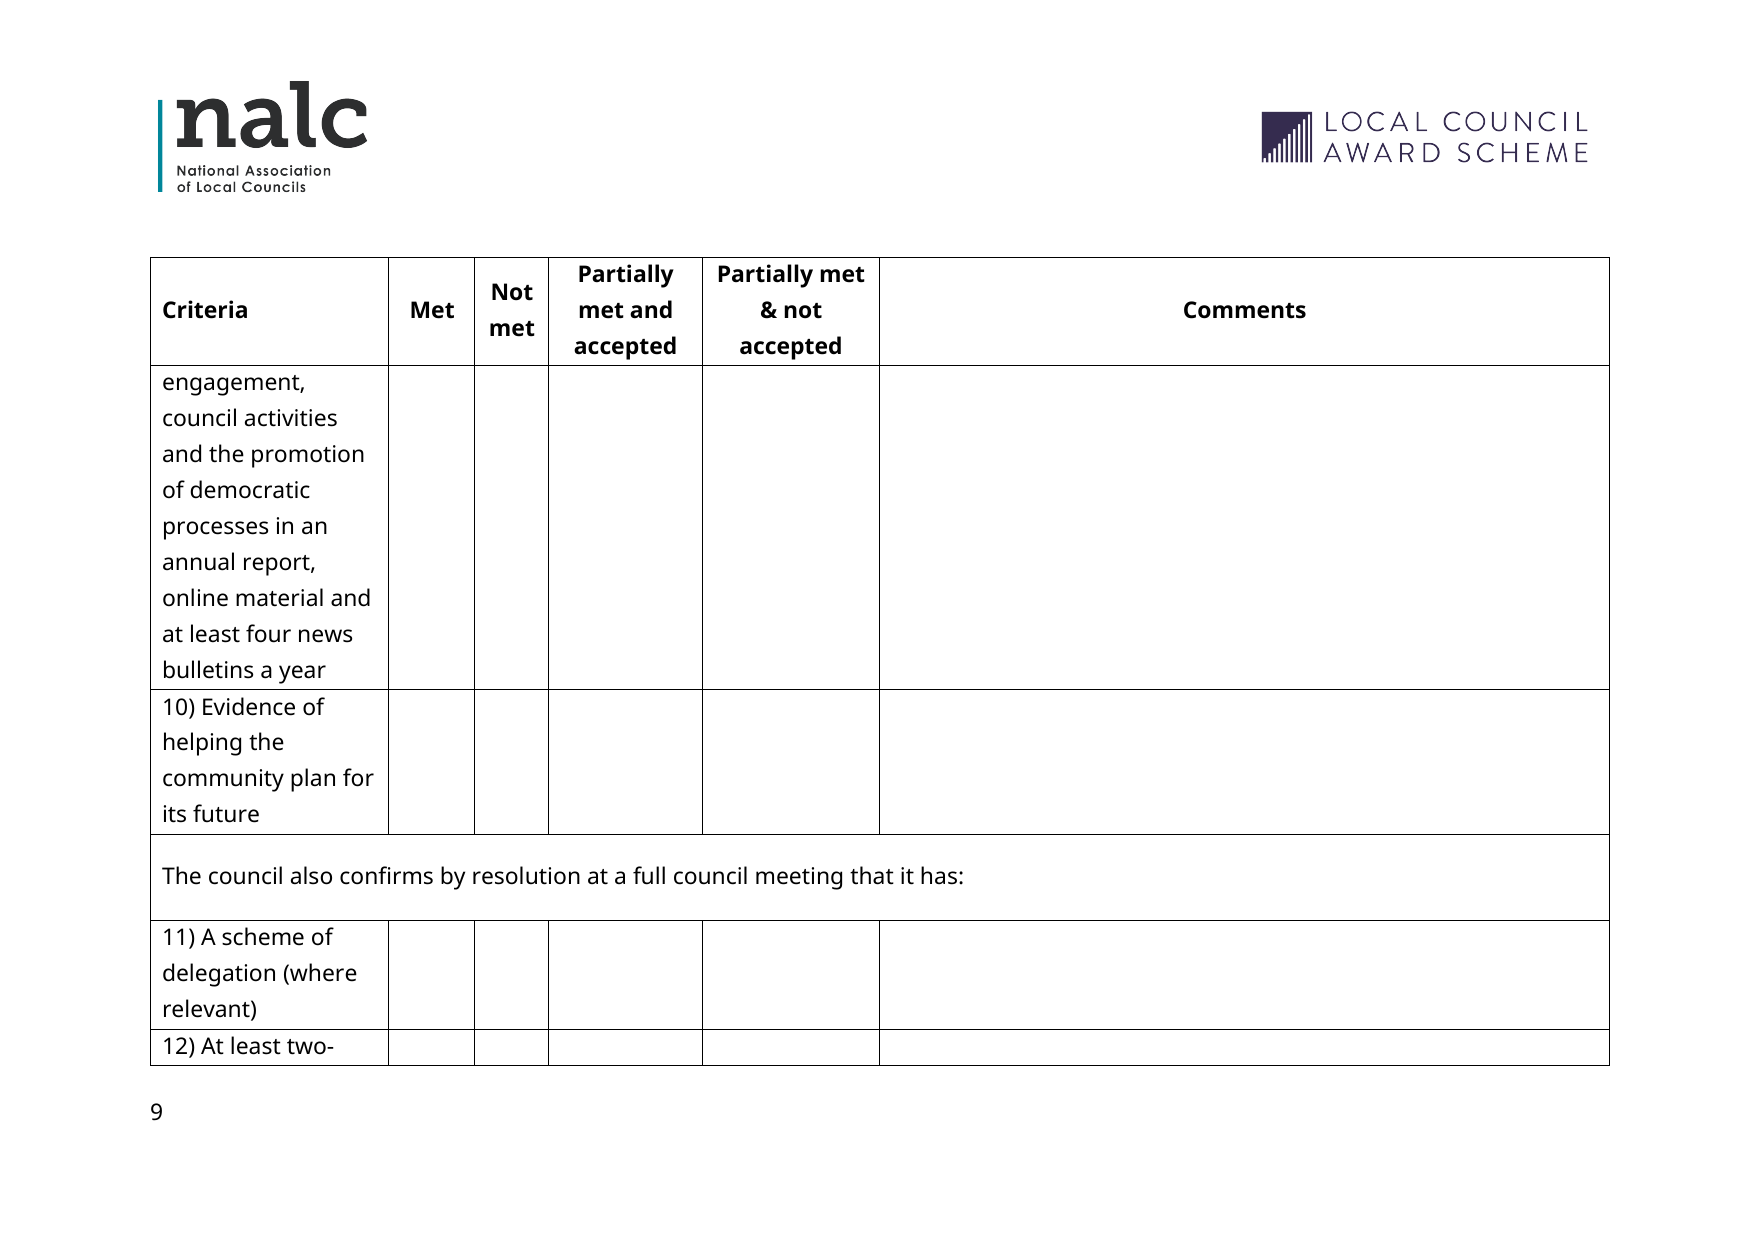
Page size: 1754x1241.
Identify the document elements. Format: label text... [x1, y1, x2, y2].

table_cell [703, 921, 879, 1029]
table_cell [703, 1030, 879, 1065]
table_cell [389, 366, 474, 689]
table_cell [389, 1030, 474, 1065]
table_header Partially met and accepted [549, 258, 702, 365]
table_cell [475, 921, 548, 1029]
table_cell [549, 690, 702, 834]
picture [1251, 103, 1596, 170]
table_cell 10) Evidence of helping the community plan for its future [151, 690, 388, 834]
table_cell [475, 690, 548, 834]
table_cell [549, 921, 702, 1029]
table_cell [549, 1030, 702, 1065]
table_cell [880, 366, 1609, 689]
table_cell [389, 921, 474, 1029]
table_header Comments [880, 258, 1609, 365]
table_header Criteria [151, 258, 388, 365]
table_cell 11) A scheme of delegation (where relevant) [151, 921, 388, 1029]
table_cell [475, 366, 548, 689]
table_cell 12) At least two-thirds of its councillors who stood for election [151, 1030, 388, 1065]
table_header Partially met & not accepted [703, 258, 879, 365]
table_header Not met [475, 258, 548, 365]
table_cell [475, 1030, 548, 1065]
table_cell [703, 690, 879, 834]
table_cell [880, 921, 1609, 1029]
table_cell [389, 690, 474, 834]
table_cell [549, 366, 702, 689]
picture [150, 73, 373, 199]
table_cell The council also confirms by resolution at a full council meeting that it has: [151, 835, 1609, 920]
table_cell [703, 366, 879, 689]
table_cell [880, 1030, 1609, 1065]
table_cell [880, 690, 1609, 834]
table_header Met [389, 258, 474, 365]
